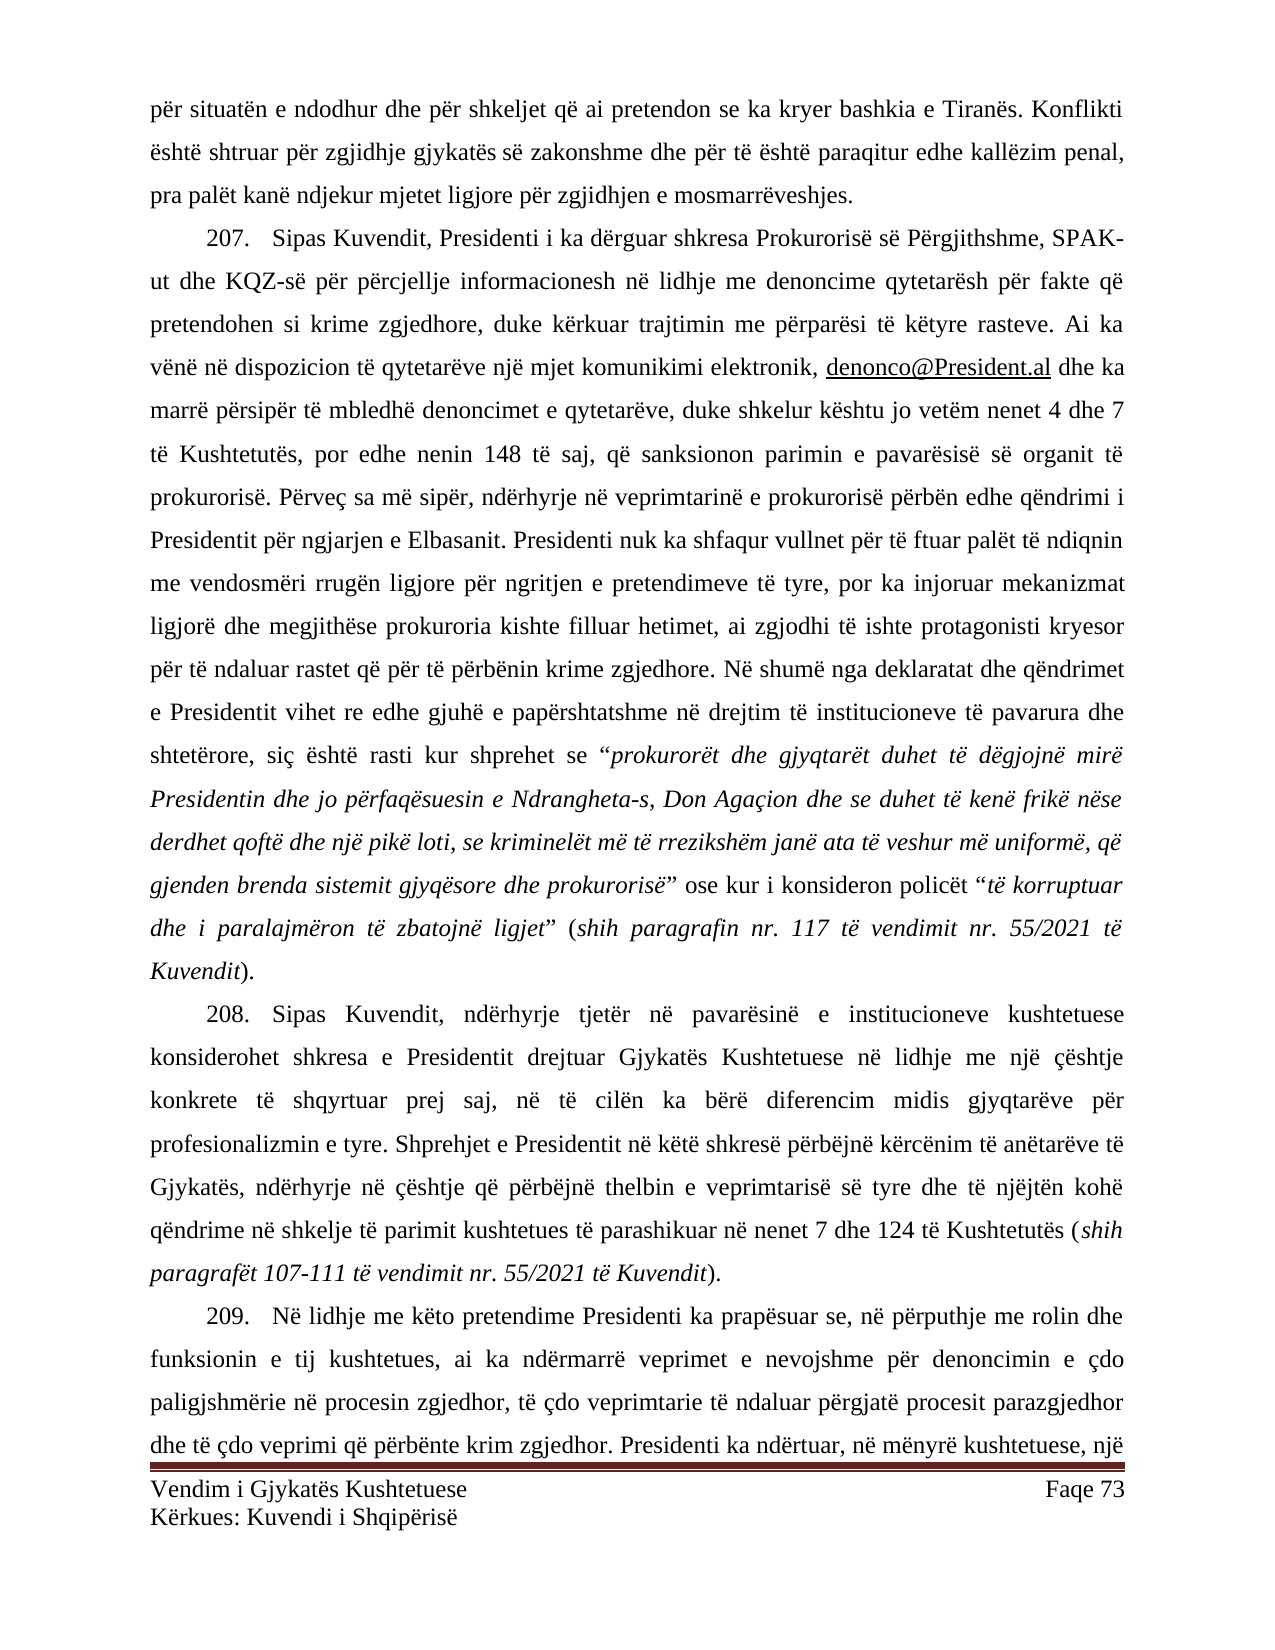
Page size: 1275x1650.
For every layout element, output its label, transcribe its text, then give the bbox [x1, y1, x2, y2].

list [150, 94, 1125, 209]
list Sipas Kuvendit, ndërhyrje tjetër në pavarësinë e institucioneve kushtetuese konsiderohet shkresa e Presidentit drejtuar Gjykatës Kushtetuese në lidhje me një çështje konkrete të shqyrtuar prej saj, në të cilën ka bërë diferencim midis gjyqtarëve për profesionalizmin e tyre. Shprehjet e Presidentit në këtë shkresë përbëjnë kërcënim të anëtarëve të Gjykatës, ndërhyrje në çështje që përbëjnë thelbin e veprimtarisë së tyre dhe të njëjtën kohë qëndrime në shkelje të parimit kushtetues të parashikuar në nenet 7 dhe 124 të Kushtetutës (shih paragrafët 107-111 të vendimit nr. 55/2021 të Kuvendit). [150, 999, 1125, 1287]
list Sipas Kuvendit, Presidenti i ka dërguar shkresa Prokurorisë së Përgjithshme, SPAK-ut dhe KQZ-së për përcjellje informacionesh në lidhje me denoncime qytetarësh për fakte që pretendohen si krime zgjedhore, duke kërkuar trajtimin me përparësi të këtyre rasteve. Ai ka vënë në dispozicion të qytetarëve një mjet komunikimi elektronik, denonco@President.al dhe ka marrë përsipër të mbledhë denoncimet e qytetarëve, duke shkelur kështu jo vetëm nenet 4 dhe 7 të Kushtetutës, por edhe nenin 148 të saj, që sanksionon parimin e pavarësisë së organit të prokurorisë. Përveç sa më sipër, ndërhyrje në veprimtarinë e prokurorisë përbën edhe qëndrimi i Presidentit për ngjarjen e Elbasanit. Presidenti nuk ka shfaqur vullnet për të ftuar palët të ndiqnin me vendosmëri rrugën ligjore për ngritjen e pretendimeve të tyre, por ka injoruar mekanizmat ligjorë dhe megjithëse prokuroria kishte filluar hetimet, ai zgjodhi të ishte protagonisti kryesor për të ndaluar rastet që për të përbënin krime zgjedhore. Në shumë nga deklaratat dhe qëndrimet e Presidentit vihet re edhe gjuhë e papërshtatshme në drejtim të institucioneve të pavarura dhe shtetërore, siç është rasti kur shprehet se “prokurorët dhe gjyqtarët duhet të dëgjojnë mirë Presidentin dhe jo përfaqësuesin e Ndrangheta-s, Don Agaçion dhe se duhet të kenë frikë nëse derdhet qoftë dhe një pikë loti, se kriminelët më të rrezikshëm janë ata të veshur më uniformë, që gjenden brenda sistemit gjyqësore dhe prokurorisë” ose kur i konsideron policët “të korruptuar dhe i paralajmëron të zbatojnë ligjet” (shih paragrafin nr. 117 të vendimit nr. 55/2021 të Kuvendit). [150, 223, 1125, 985]
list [150, 1301, 1125, 1459]
